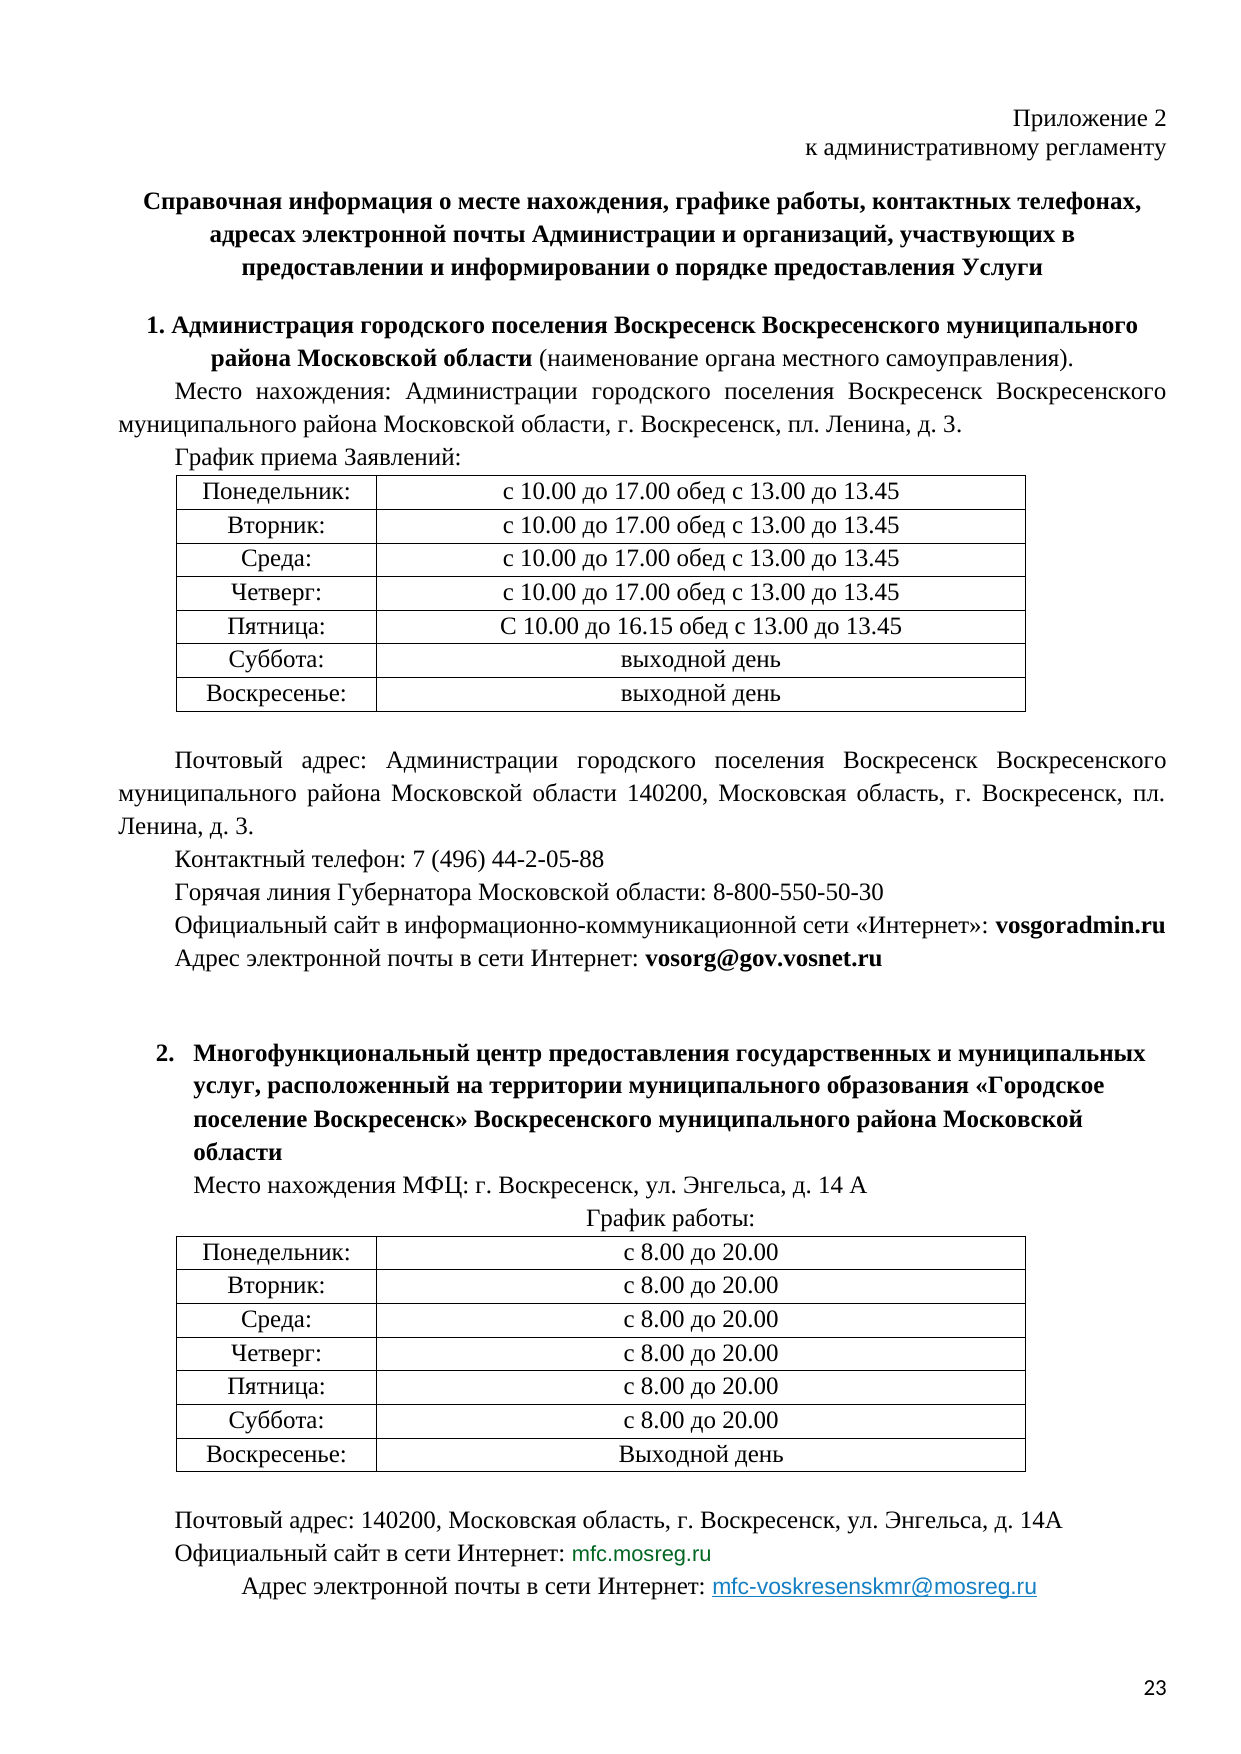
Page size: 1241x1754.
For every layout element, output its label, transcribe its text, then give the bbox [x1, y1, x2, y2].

table_cell Воскресенье: [177, 678, 376, 711]
table_cell с 10.00 до 17.00 обед с 13.00 до 13.45 [377, 510, 1025, 542]
text Адрес электронной почты в сети Интернет: mfc-voskresenskmr@mosreg.ru [118, 1571, 1167, 1600]
text Справочная информация о месте нахождения, графике работы, контактных телефонах, адресах электронной почты Администрации и организаций, участвующих в предоставлении и информировании о порядке предоставления Услуги [118, 186, 1167, 281]
text Официальный сайт в информационно-коммуникационной сети «Интернет»: vosgoradmin.ru [118, 910, 1167, 938]
table_header Понедельник: [177, 476, 376, 509]
table_cell Среда: [177, 544, 376, 576]
table_cell с 10.00 до 17.00 обед с 13.00 до 13.45 [377, 544, 1025, 576]
table_cell с 8.00 до 20.00 [377, 1371, 1025, 1404]
table_cell Суббота: [177, 1405, 376, 1438]
table_cell Выходной день [377, 1439, 1025, 1471]
text Место нахождения: Администрации городского поселения Воскресенск Воскресенского муниципального района Московской области, г. Воскресенск, пл. Ленина, д. 3. [118, 376, 1167, 438]
table_cell выходной день [377, 644, 1025, 677]
table_cell Пятница: [177, 611, 376, 643]
table_header Понедельник: [177, 1237, 376, 1269]
list Место нахождения МФЦ: г. Воскресенск, ул. Энгельса, д. 14 А [193, 1170, 1167, 1198]
table_cell выходной день [377, 678, 1025, 711]
table_header с 10.00 до 17.00 обед с 13.00 до 13.45 [377, 476, 1025, 509]
table_cell с 8.00 до 20.00 [377, 1304, 1025, 1337]
text График работы: [118, 1203, 1167, 1231]
text 1. Администрация городского поселения Воскресенск Воскресенского муниципального района Московской области (наименование органа местного самоуправления). [118, 310, 1167, 372]
table_cell С 10.00 до 16.15 обед с 13.00 до 13.45 [377, 611, 1025, 643]
table_cell Вторник: [177, 510, 376, 542]
list Многофункциональный центр предоставления государственных и муниципальных услуг, расположенный на территории муниципального образования «Городское поселение Воскресенск» Воскресенского муниципального района Московской области [156, 1038, 1167, 1165]
text к административному регламенту [251, 132, 1167, 161]
table_cell Воскресенье: [177, 1439, 376, 1471]
table_header с 8.00 до 20.00 [377, 1237, 1025, 1269]
table_cell Суббота: [177, 644, 376, 677]
table_cell Четверг: [177, 1338, 376, 1370]
table_cell с 8.00 до 20.00 [377, 1405, 1025, 1438]
table_cell Четверг: [177, 577, 376, 610]
text Адрес электронной почты в сети Интернет: vosorg@gov.vosnet.ru [118, 943, 1167, 972]
table_cell Среда: [177, 1304, 376, 1337]
text Контактный телефон: 7 (496) 44-2-05-88 [118, 844, 1167, 872]
table_cell Пятница: [177, 1371, 376, 1404]
text Почтовый адрес: Администрации городского поселения Воскресенск Воскресенского муниципального района Московской области 140200, Московская область, г. Воскресенск, пл. Ленина, д. 3. [118, 745, 1167, 839]
table_cell Вторник: [177, 1270, 376, 1303]
text Почтовый адрес: 140200, Московская область, г. Воскресенск, ул. Энгельса, д. 14А [118, 1505, 1167, 1534]
table_cell с 8.00 до 20.00 [377, 1338, 1025, 1370]
text Приложение 2 [251, 103, 1167, 132]
text График приема Заявлений: [118, 442, 1167, 471]
table_cell с 10.00 до 17.00 обед с 13.00 до 13.45 [377, 577, 1025, 610]
text Горячая линия Губернатора Московской области: 8-800-550-50-30 [118, 877, 1167, 906]
table_cell с 8.00 до 20.00 [377, 1270, 1025, 1303]
text Официальный сайт в сети Интернет: mfc.mosreg.ru [118, 1538, 1167, 1567]
